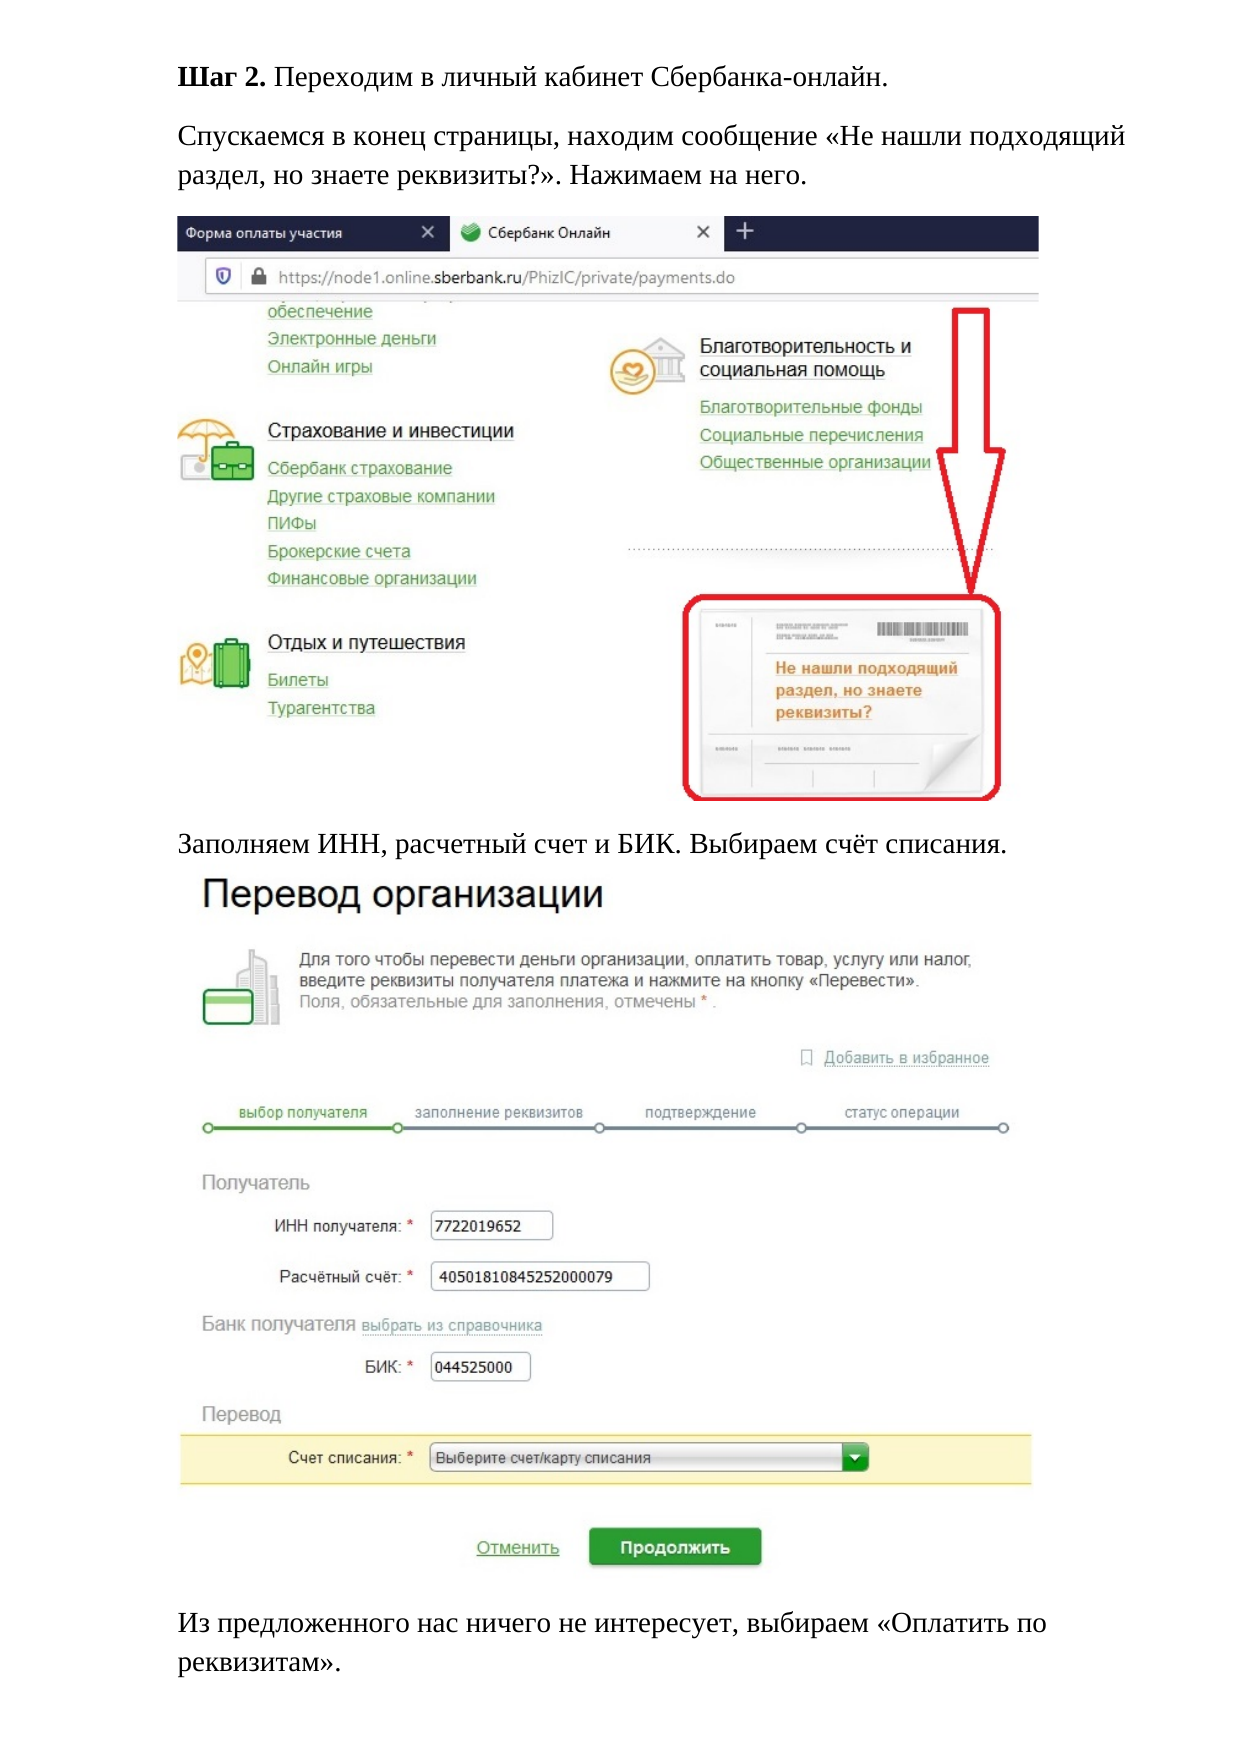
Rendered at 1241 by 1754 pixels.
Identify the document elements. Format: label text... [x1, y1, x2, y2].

text Шаг 2. Переходим в личный кабинет Сбербанка-онлайн. [177, 59, 1152, 93]
text Спускаемся в конец страницы, находим сообщение «Не нашли подходящий раздел, но знаете реквизиты?». Нажимаем на него. [177, 118, 1152, 191]
picture [177, 863, 1034, 1581]
text Из предложенного нас ничего не интересует, выбираем «Оплатить по реквизитам». [177, 1606, 1152, 1678]
picture [177, 216, 1039, 801]
